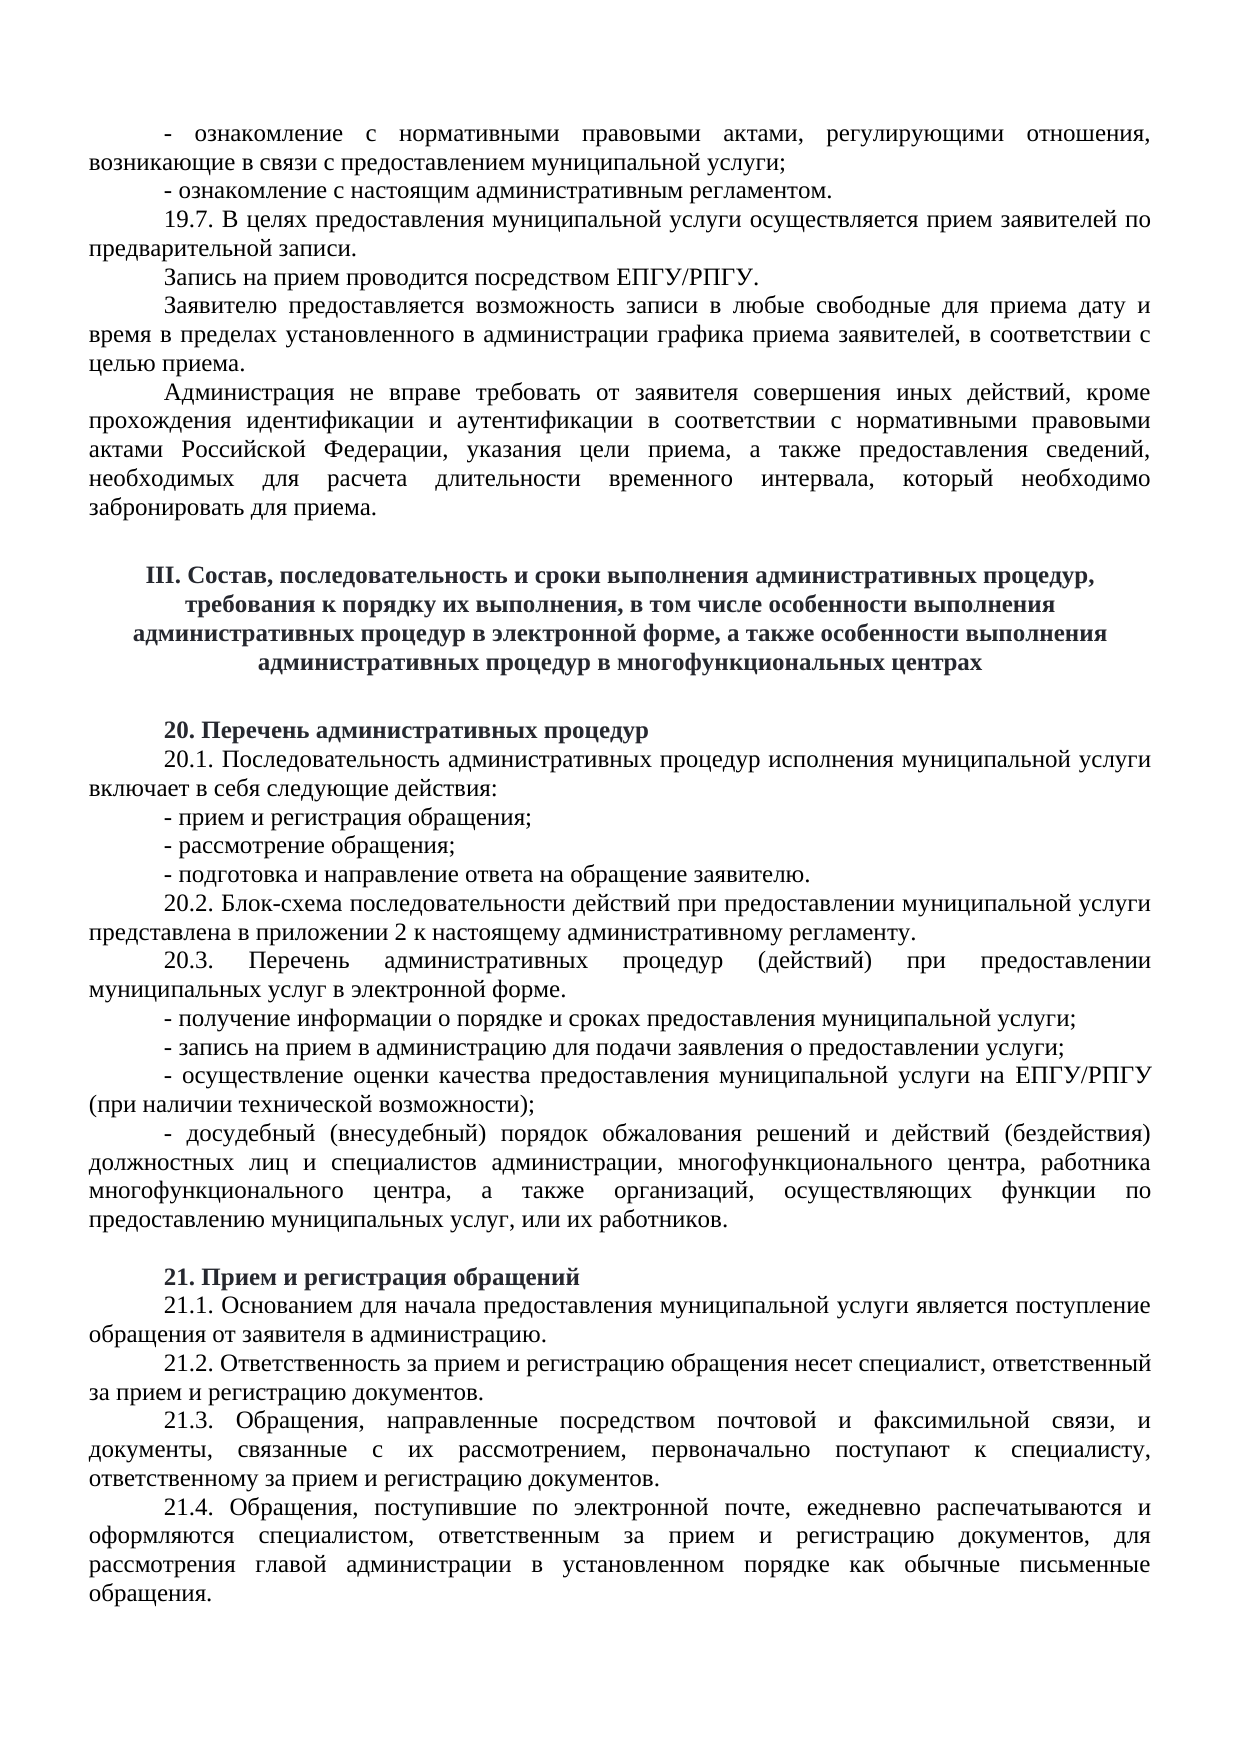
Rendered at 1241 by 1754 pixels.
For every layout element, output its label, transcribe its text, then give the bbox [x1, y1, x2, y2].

text 20.3. Перечень административных процедур (действий) при предоставлении муниципальных услуг в электронной форме. [89, 946, 1152, 1003]
text 20.2. Блок-схема последовательности действий при предоставлении муниципальной услуги представлена в приложении 2 к настоящему административному регламенту. [89, 888, 1152, 946]
text Администрация не вправе требовать от заявителя совершения иных действий, кроме прохождения идентификации и аутентификации в соответствии с нормативными правовыми актами Российской Федерации, указания цели приема, а также предоставления сведений, необходимых для расчета длительности временного интервала, который необходимо забронировать для приема. [89, 377, 1152, 521]
text - запись на прием в администрацию для подачи заявления о предоставлении услуги; [89, 1032, 1152, 1061]
text III. Состав, последовательность и сроки выполнения административных процедур, требования к порядку их выполнения, в том числе особенности выполнения административных процедур в электронной форме, а также особенности выполнения административных процедур в многофункциональных центрах [89, 561, 1152, 676]
text - осуществление оценки качества предоставления муниципальной услуги на ЕПГУ/РПГУ (при наличии технической возможности); [89, 1061, 1152, 1118]
text 20.1. Последовательность административных процедур исполнения муниципальной услуги включает в себя следующие действия: [89, 744, 1152, 802]
text - подготовка и направление ответа на обращение заявителю. [89, 859, 1152, 888]
text 21.3. Обращения, направленные посредством почтовой и факсимильной связи, и документы, связанные с их рассмотрением, первоначально поступают к специалисту, ответственному за прием и регистрацию документов. [89, 1406, 1152, 1492]
text 21. Прием и регистрация обращений [89, 1262, 1152, 1291]
text Заявителю предоставляется возможность записи в любые свободные для приема дату и время в пределах установленного в администрации графика приема заявителей, в соответствии с целью приема. [89, 291, 1152, 377]
text 21.1. Основанием для начала предоставления муниципальной услуги является поступление обращения от заявителя в администрацию. [89, 1291, 1152, 1348]
text - ознакомление с нормативными правовыми актами, регулирующими отношения, возникающие в связи с предоставлением муниципальной услуги; [89, 118, 1152, 176]
text 20. Перечень административных процедур [89, 716, 1152, 744]
text - досудебный (внесудебный) порядок обжалования решений и действий (бездействия) должностных лиц и специалистов администрации, многофункционального центра, работника многофункционального центра, а также организаций, осуществляющих функции по предоставлению муниципальных услуг, или их работников. [89, 1118, 1152, 1233]
text - получение информации о порядке и сроках предоставления муниципальной услуги; [89, 1003, 1152, 1032]
text Запись на прием проводится посредством ЕПГУ/РПГУ. [89, 262, 1152, 291]
text - рассмотрение обращения; [89, 831, 1152, 859]
text - ознакомление с настоящим административным регламентом. [89, 176, 1152, 204]
text 21.2. Ответственность за прием и регистрацию обращения несет специалист, ответственный за прием и регистрацию документов. [89, 1348, 1152, 1406]
text 21.4. Обращения, поступившие по электронной почте, ежедневно распечатываются и оформляются специалистом, ответственным за прием и регистрацию документов, для рассмотрения главой администрации в установленном порядке как обычные письменные обращения. [89, 1492, 1152, 1607]
text - прием и регистрация обращения; [89, 802, 1152, 831]
text 19.7. В целях предоставления муниципальной услуги осуществляется прием заявителей по предварительной записи. [89, 204, 1152, 262]
